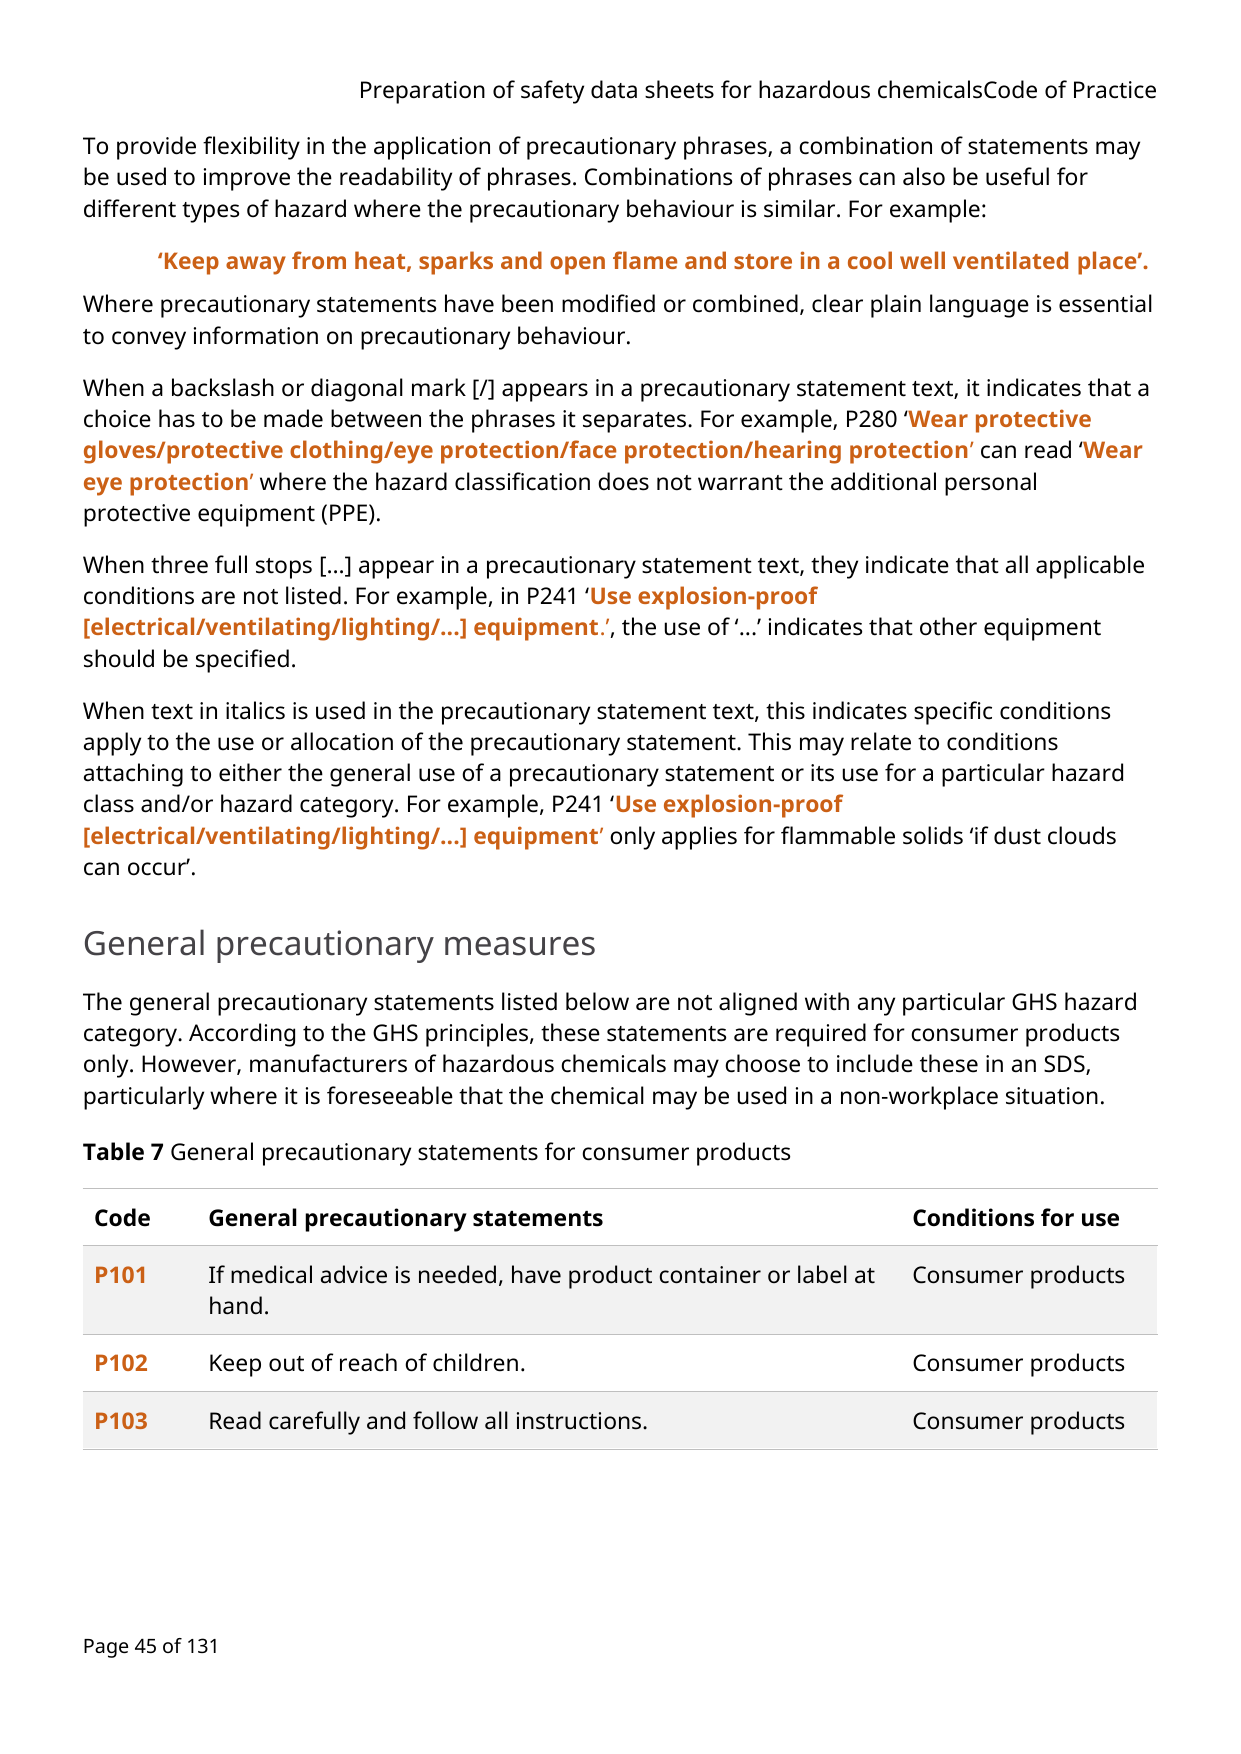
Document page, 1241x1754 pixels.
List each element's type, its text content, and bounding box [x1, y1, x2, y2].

subtitle General precautionary measures [83, 920, 1157, 965]
table_header General precautionary statements [197, 1189, 901, 1245]
text When three full stops […] appear in a precautionary statement text, they indicate that all applicable conditions are not listed. For example, in P241 ‘Use explosion-proof [electrical/ventilating/lighting/...] equipment.’, the use of ‘...’ indicates that other equipment should be specified. [83, 549, 1157, 674]
table_cell Consumer products [901, 1335, 1157, 1391]
table_cell P101 [83, 1246, 197, 1334]
text ‘Keep away from heat, sparks and open flame and store in a cool well ventilated place’. [158, 245, 1157, 276]
text The general precautionary statements listed below are not aligned with any particular GHS hazard category. According to the GHS principles, these statements are required for consumer products only. However, manufacturers of hazardous chemicals may choose to include these in an SDS, particularly where it is foreseeable that the chemical may be used in a non-workplace situation. [83, 986, 1157, 1111]
table_cell Keep out of reach of children. [197, 1335, 901, 1391]
text When text in italics is used in the precautionary statement text, this indicates specific conditions apply to the use or allocation of the precautionary statement. This may relate to conditions attaching to either the general use of a precautionary statement or its use for a particular hazard class and/or hazard category. For example, P241 ‘Use explosion-proof [electrical/ventilating/lighting/...] equipment’ only applies for flammable solids ‘if dust clouds can occur’. [83, 695, 1157, 882]
text When a backslash or diagonal mark [/] appears in a precautionary statement text, it indicates that a choice has to be made between the phrases it separates. For example, P280 ‘Wear protective gloves/protective clothing/eye protection/face protection/hearing protection’ can read ‘Wear eye protection’ where the hazard classification does not warrant the additional personal protective equipment (PPE). [83, 372, 1157, 528]
table_cell If medical advice is needed, have product container or label at hand. [197, 1246, 901, 1334]
table_cell Read carefully and follow all instructions. [197, 1392, 901, 1448]
table_header Conditions for use [901, 1189, 1157, 1245]
text Table 7 General precautionary statements for consumer products [83, 1136, 1157, 1167]
table_header Code [83, 1189, 197, 1245]
table_cell P102 [83, 1335, 197, 1391]
table_cell Consumer products [901, 1392, 1157, 1448]
table_cell Consumer products [901, 1246, 1157, 1334]
text Where precautionary statements have been modified or combined, clear plain language is essential to convey information on precautionary behaviour. [83, 288, 1157, 351]
table_cell P103 [83, 1392, 197, 1448]
text To provide flexibility in the application of precautionary phrases, a combination of statements may be used to improve the readability of phrases. Combinations of phrases can also be useful for different types of hazard where the precautionary behaviour is similar. For example: [83, 130, 1157, 224]
